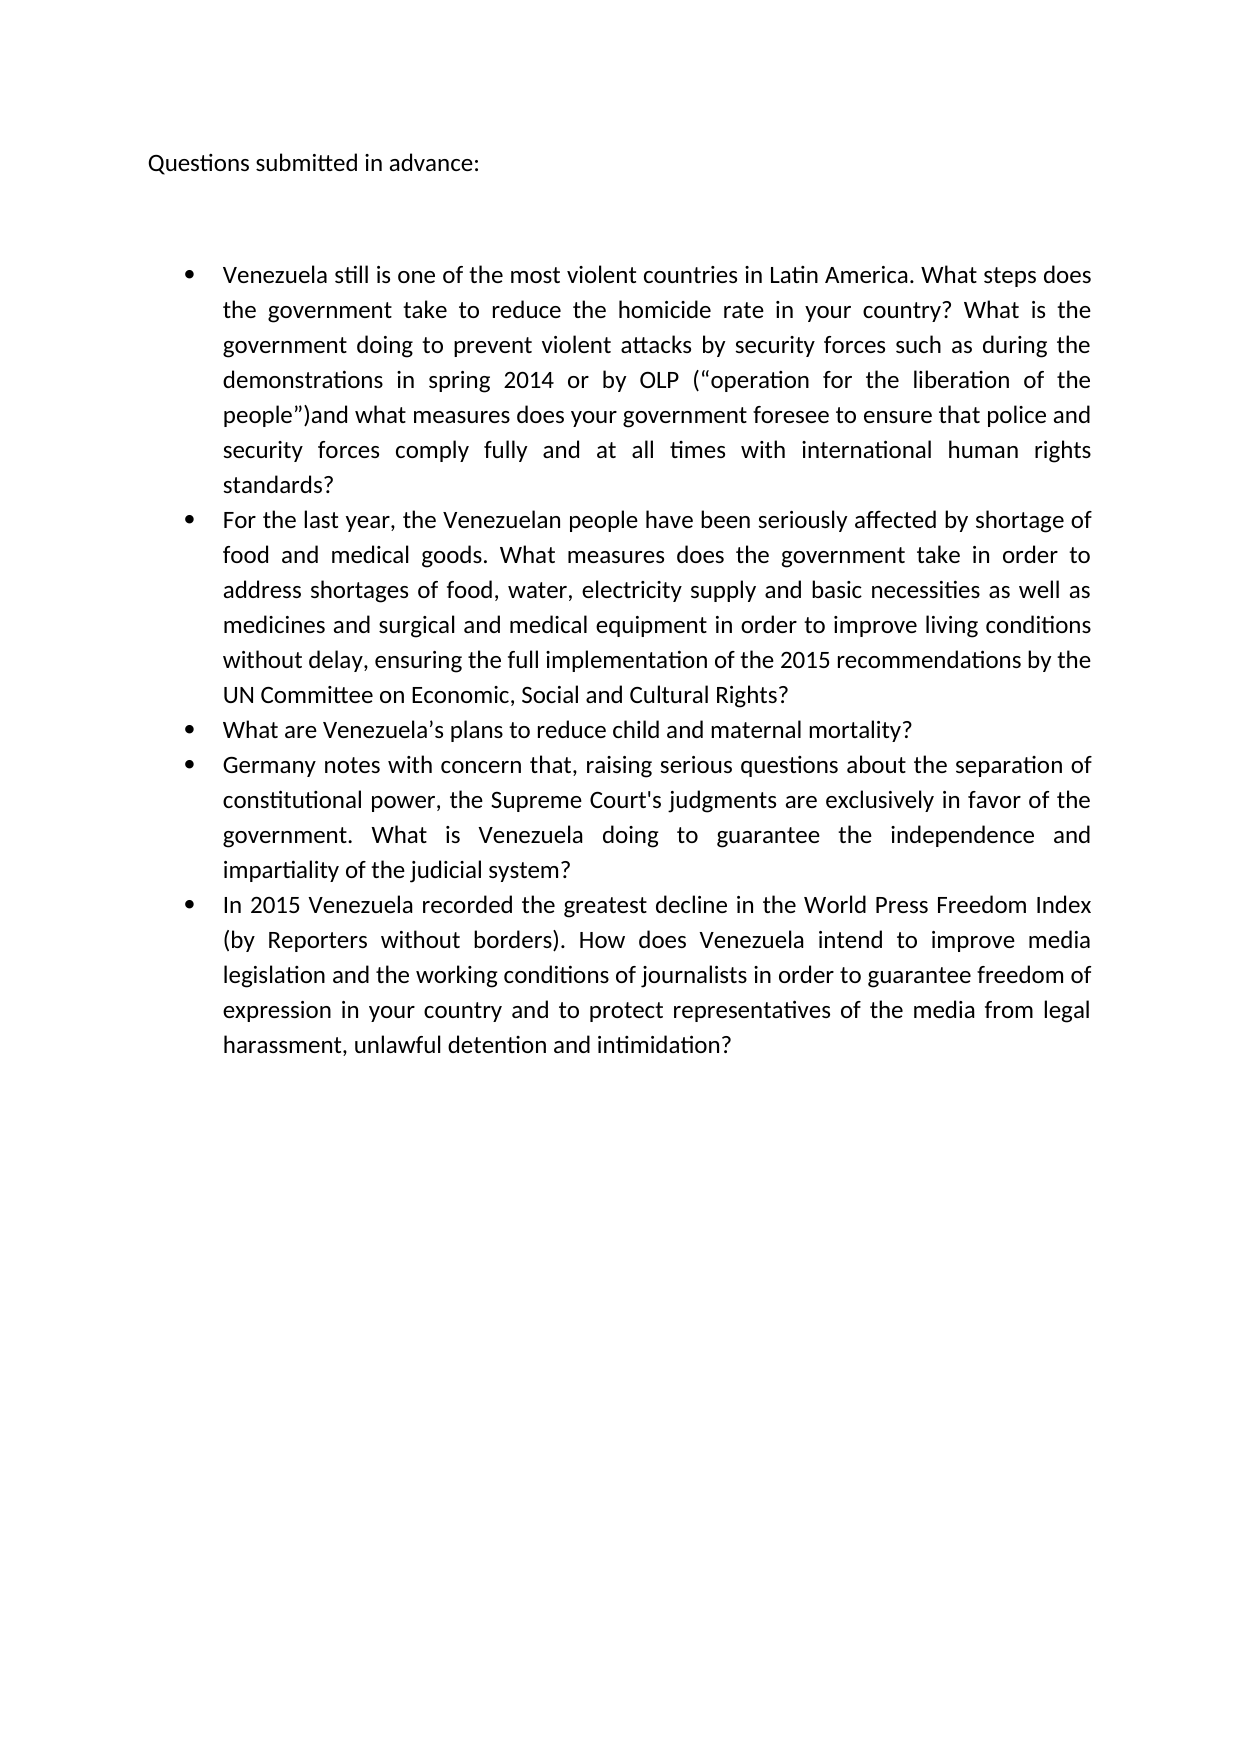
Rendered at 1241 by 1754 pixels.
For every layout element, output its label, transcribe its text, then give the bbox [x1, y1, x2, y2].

list For the last year, the Venezuelan people have been seriously affected by shortage of food and medical goods. What measures does the government take in order to address shortages of food, water, electricity supply and basic necessities as well as medicines and surgical and medical equipment in order to improve living conditions without delay, ensuring the full implementation of the 2015 recommendations by the UN Committee on Economic, Social and Cultural Rights? [185, 504, 1093, 710]
list What are Venezuela’s plans to reduce child and maternal mortality? [185, 714, 1093, 745]
list Venezuela still is one of the most violent countries in Latin America. What steps does the government take to reduce the homicide rate in your country? What is the government doing to prevent violent attacks by security forces such as during the demonstrations in spring 2014 or by OLP (“operation for the liberation of the people”)and what measures does your government foresee to ensure that police and security forces comply fully and at all times with international human rights standards? [185, 259, 1093, 500]
list In 2015 Venezuela recorded the greatest decline in the World Press Freedom Index (by Reporters without borders). How does Venezuela intend to improve media legislation and the working conditions of journalists in order to guarantee freedom of expression in your country and to protect representatives of the media from legal harassment, unlawful detention and intimidation? [185, 889, 1093, 1060]
text Questions submitted in advance: [148, 148, 1093, 178]
list Germany notes with concern that, raising serious questions about the separation of constitutional power, the Supreme Court's judgments are exclusively in favor of the government. What is Venezuela doing to guarantee the independence and impartiality of the judicial system? [185, 749, 1093, 885]
